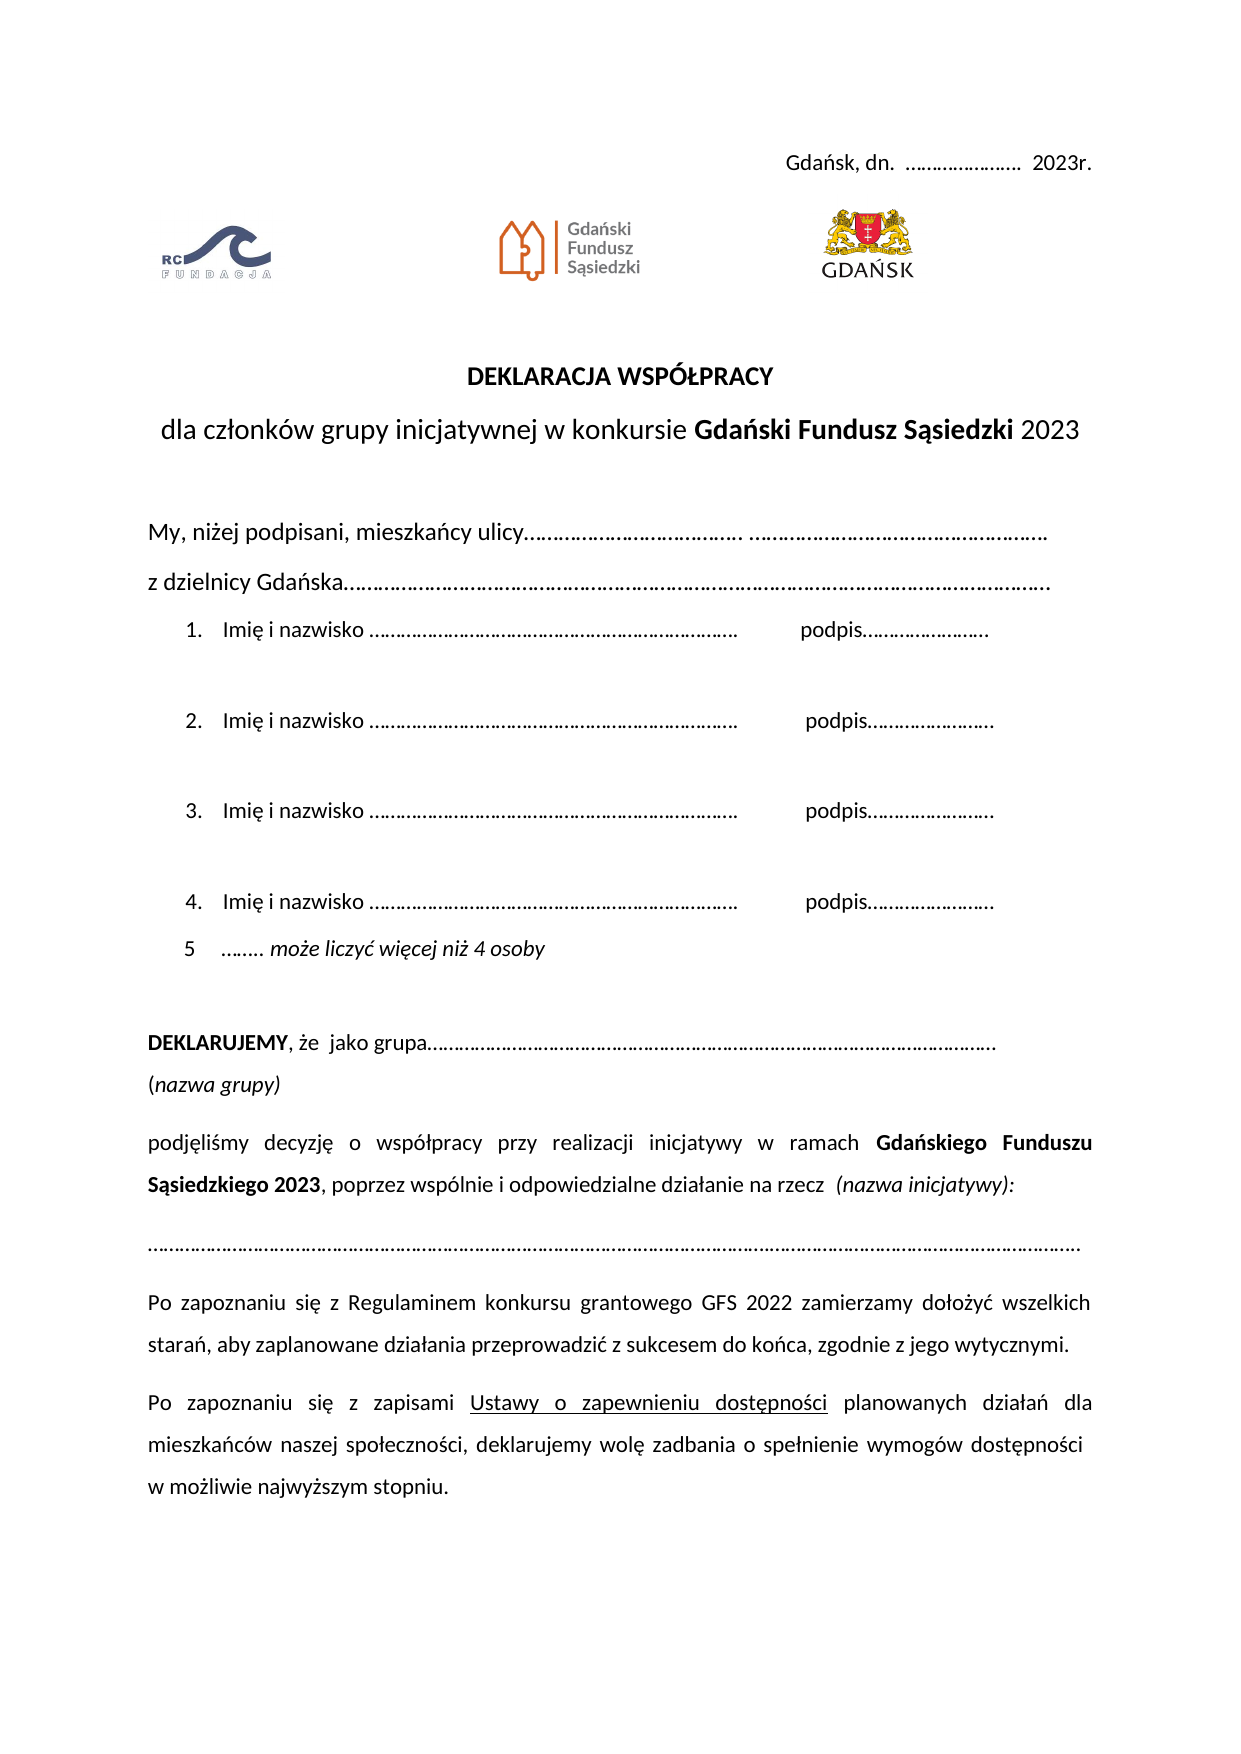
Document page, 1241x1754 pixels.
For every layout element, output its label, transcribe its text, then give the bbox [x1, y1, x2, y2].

text DEKLARUJEMY, że jako grupa……………………………………………………………………………………………… (nazwa grupy) [148, 1028, 1093, 1098]
text Gdańsk, dn. …………………. 2023r. [148, 148, 1093, 176]
list Imię i nazwisko ……………………………………………………………. podpis…………………… [185, 706, 1093, 734]
text ……………………………………………………………………………………………………….………………………………………………….. [148, 1229, 1093, 1257]
list Imię i nazwisko ……………………………………………………………. podpis…………………… [185, 797, 1093, 825]
text dla członków grupy inicjatywnej w konkursie Gdański Fundusz Sąsiedzki 2023 [148, 411, 1093, 447]
picture [483, 200, 655, 293]
text Po zapoznaniu się z zapisami Ustawy o zapewnieniu dostępności planowanych działań dla mieszkańców naszej społeczności, deklarujemy wolę zadbania o spełnienie wymogów dostępności w możliwie najwyższym stopniu. [148, 1388, 1093, 1500]
text DEKLARACJA WSPÓŁPRACY [148, 359, 1093, 392]
text My, niżej podpisani, mieszkańcy ulicy……………………………….. ……………………………………………. [148, 516, 1093, 546]
picture [807, 194, 929, 293]
text 5 …….. może liczyć więcej niż 4 osoby [148, 934, 1093, 962]
text podjęliśmy decyzję o współpracy przy realizacji inicjatywy w ramach Gdańskiego Funduszu Sąsiedzkiego 2023, poprzez wspólnie i odpowiedzialne działanie na rzecz (nazwa inicjatywy): [148, 1128, 1093, 1198]
text Po zapoznaniu się z Regulaminem konkursu grantowego GFS 2022 zamierzamy dołożyć wszelkich starań, aby zaplanowane działania przeprowadzić z sukcesem do końca, zgodnie z jego wytycznymi. [148, 1288, 1093, 1358]
list Imię i nazwisko ……………………………………………………………. podpis…………………… [185, 615, 1093, 643]
picture [147, 209, 286, 293]
list Imię i nazwisko ……………………………………………………………. podpis…………………… [185, 887, 1093, 915]
text z dzielnicy Gdańska…………………………………………………………………………………………………………… [148, 566, 1093, 596]
